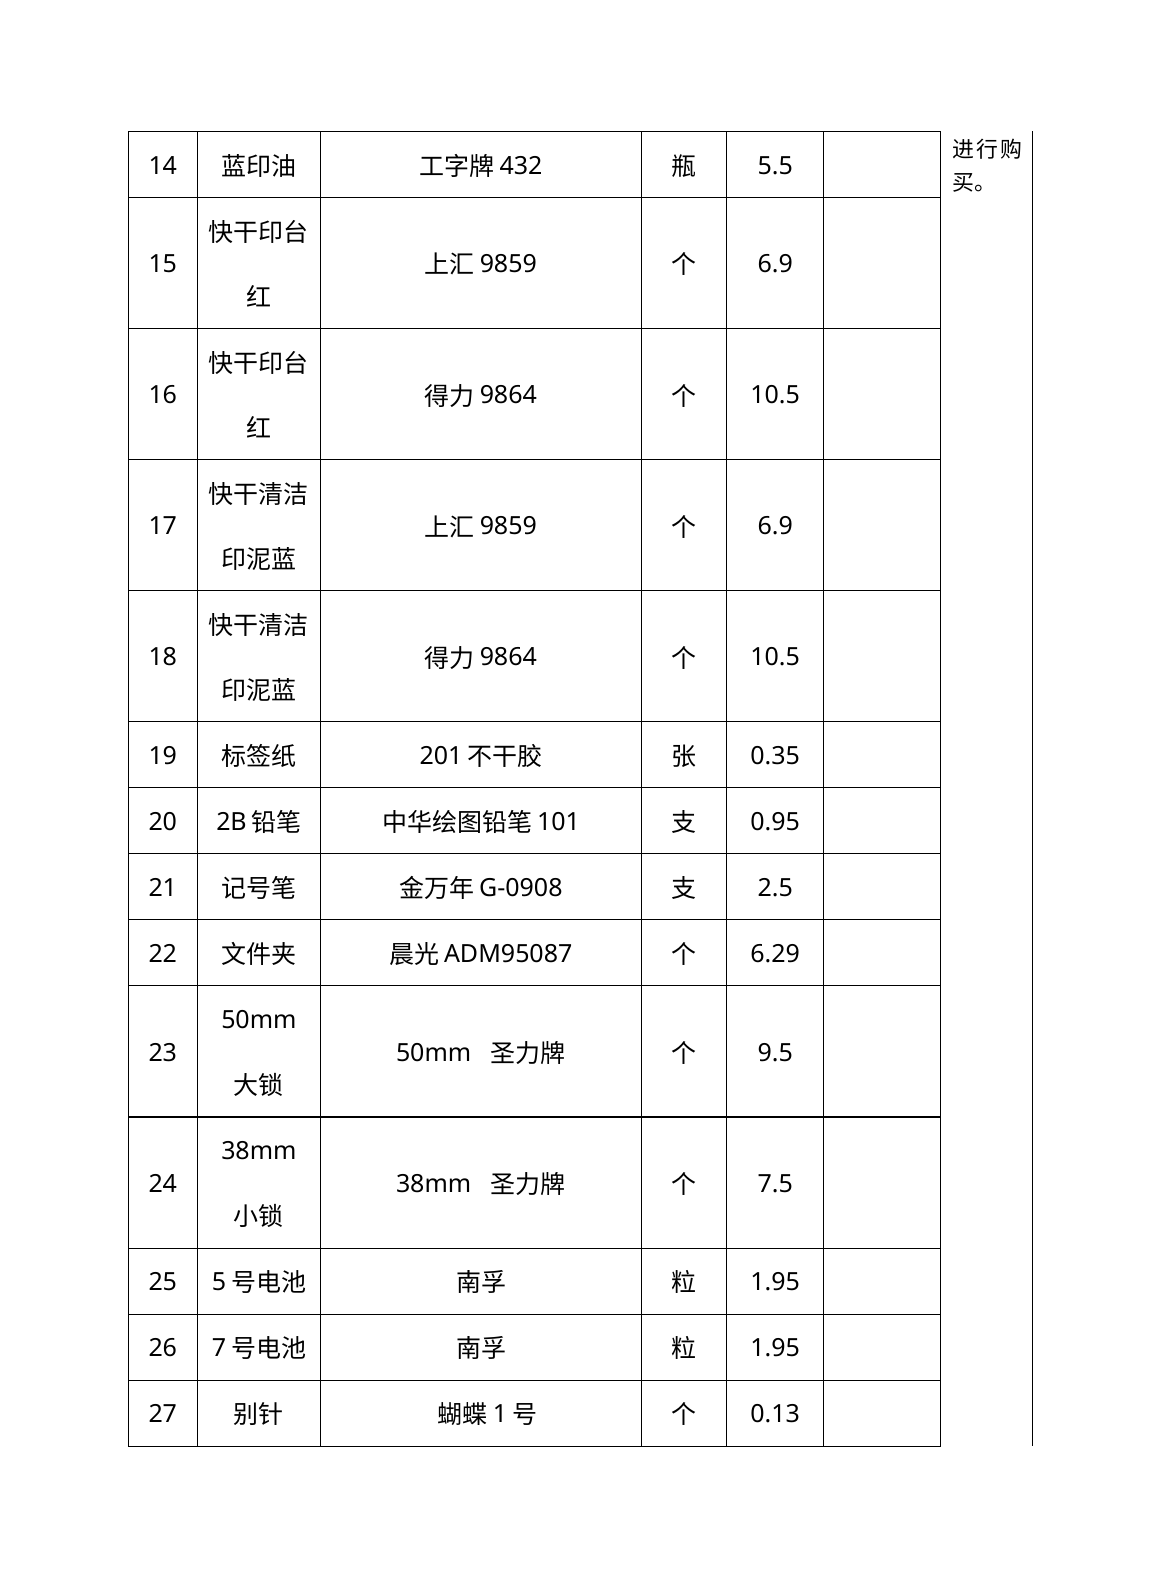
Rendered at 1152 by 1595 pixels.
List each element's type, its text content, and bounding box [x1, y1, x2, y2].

table_cell 蓝印油 [198, 132, 320, 197]
table_cell [824, 1381, 940, 1446]
table_cell [824, 1118, 940, 1247]
table_cell [824, 788, 940, 853]
table_cell 0.95 [727, 788, 823, 853]
table_cell 快干印台红 [198, 198, 320, 328]
table_cell 文件夹 [198, 920, 320, 985]
table_cell 个 [642, 1381, 726, 1446]
table_cell 得力9864 [321, 591, 641, 721]
table_cell 21 [129, 854, 197, 919]
table_cell [824, 460, 940, 590]
table_cell 快干清洁印泥蓝 [198, 460, 320, 590]
table_cell 南孚 [321, 1315, 641, 1379]
table_cell 16 [129, 329, 197, 459]
table_cell 个 [642, 920, 726, 985]
table_cell 24 [129, 1118, 197, 1247]
table_cell 标签纸 [198, 722, 320, 787]
table_cell 10.5 [727, 591, 823, 721]
table_cell 快干印台红 [198, 329, 320, 459]
table_cell 2B铅笔 [198, 788, 320, 853]
table_cell 20 [129, 788, 197, 853]
table_cell 上汇9859 [321, 460, 641, 590]
table_cell 17 [129, 460, 197, 590]
table_cell 19 [129, 722, 197, 787]
table_cell 15 [129, 198, 197, 328]
table_cell [824, 722, 940, 787]
table_cell 5.5 [727, 132, 823, 197]
table_cell [824, 591, 940, 721]
table_cell 南孚 [321, 1249, 641, 1313]
table_cell 别针 [198, 1381, 320, 1446]
table_cell [824, 1315, 940, 1379]
table_cell 7.5 [727, 1118, 823, 1247]
table_cell 瓶 [642, 132, 726, 197]
table_cell [824, 1249, 940, 1313]
table_cell 14 [129, 132, 197, 197]
table_cell 6.9 [727, 198, 823, 328]
table_cell [824, 920, 940, 985]
table_cell 6.29 [727, 920, 823, 985]
table_cell [824, 986, 940, 1116]
table_cell 支 [642, 788, 726, 853]
table_cell 支 [642, 854, 726, 919]
table_cell 2.5 [727, 854, 823, 919]
table_cell 个 [642, 591, 726, 721]
table_cell 0.13 [727, 1381, 823, 1446]
table_cell 晨光ADM95087 [321, 920, 641, 985]
table_cell 粒 [642, 1315, 726, 1379]
table_cell 蝴蝶1号 [321, 1381, 641, 1446]
table_cell 50mm 圣力牌 [321, 986, 641, 1116]
table_cell [824, 132, 940, 197]
table_cell 粒 [642, 1249, 726, 1313]
table_cell 个 [642, 1118, 726, 1247]
table_cell 201不干胶 [321, 722, 641, 787]
table_cell 金万年G-0908 [321, 854, 641, 919]
table_cell 个 [642, 198, 726, 328]
table_cell 个 [642, 460, 726, 590]
table_cell [824, 854, 940, 919]
table_cell [824, 329, 940, 459]
table_cell 张 [642, 722, 726, 787]
table_cell 22 [129, 920, 197, 985]
table_cell 25 [129, 1249, 197, 1313]
table_cell 38mm小锁 [198, 1118, 320, 1247]
table_cell 50mm大锁 [198, 986, 320, 1116]
table_cell 27 [129, 1381, 197, 1446]
table_cell 26 [129, 1315, 197, 1379]
table_cell 38mm 圣力牌 [321, 1118, 641, 1247]
table_cell 23 [129, 986, 197, 1116]
table_cell 18 [129, 591, 197, 721]
table_cell 10.5 [727, 329, 823, 459]
table_cell 6.9 [727, 460, 823, 590]
table_cell 个 [642, 986, 726, 1116]
table_cell 1.95 [727, 1315, 823, 1379]
table_cell 0.35 [727, 722, 823, 787]
table_cell 5号电池 [198, 1249, 320, 1313]
table_cell 个 [642, 329, 726, 459]
table_cell 得力9864 [321, 329, 641, 459]
table_cell 记号笔 [198, 854, 320, 919]
table_cell 1.95 [727, 1249, 823, 1313]
table_cell [824, 198, 940, 328]
table_cell 中华绘图铅笔101 [321, 788, 641, 853]
table_cell 工字牌432 [321, 132, 641, 197]
table_cell 快干清洁印泥蓝 [198, 591, 320, 721]
table_cell 上汇9859 [321, 198, 641, 328]
table_cell 9.5 [727, 986, 823, 1116]
table_cell 7号电池 [198, 1315, 320, 1379]
